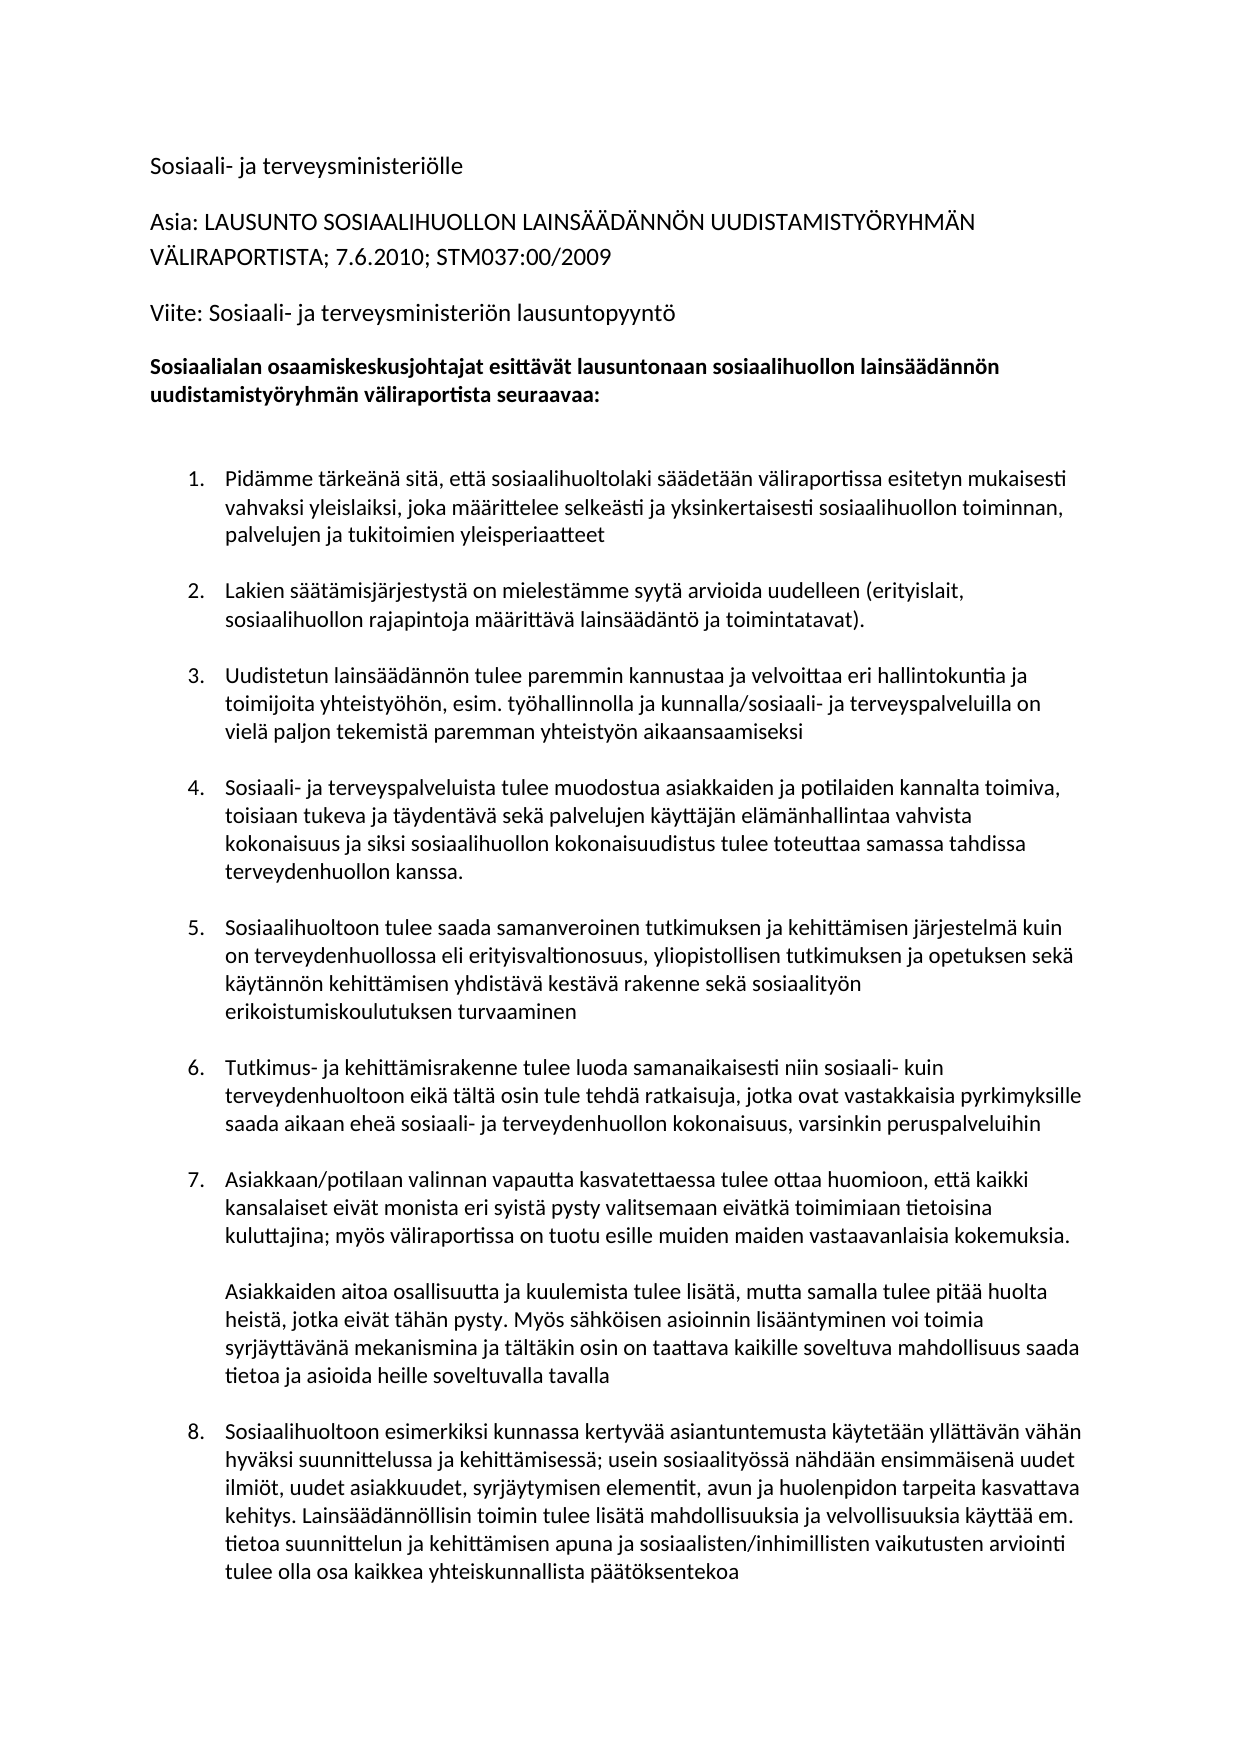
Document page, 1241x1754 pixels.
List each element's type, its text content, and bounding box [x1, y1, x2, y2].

list Sosiaalihuoltoon esimerkiksi kunnassa kertyvää asiantuntemusta käytetään yllättävän vähän hyväksi suunnittelussa ja kehittämisessä; usein sosiaalityössä nähdään ensimmäisenä uudet ilmiöt, uudet asiakkuudet, syrjäytymisen elementit, avun ja huolenpidon tarpeita kasvattava kehitys. Lainsäädännöllisin toimin tulee lisätä mahdollisuuksia ja velvollisuuksia käyttää em. tietoa suunnittelun ja kehittämisen apuna ja sosiaalisten/inhimillisten vaikutusten arviointi tulee olla osa kaikkea yhteiskunnallista päätöksentekoa [187, 1417, 1090, 1585]
list Sosiaalihuoltoon tulee saada samanveroinen tutkimuksen ja kehittämisen järjestelmä kuin on terveydenhuollossa eli erityisvaltionosuus, yliopistollisen tutkimuksen ja opetuksen sekä käytännön kehittämisen yhdistävä kestävä rakenne sekä sosiaalityön erikoistumiskoulutuksen turvaaminen [187, 913, 1090, 1025]
text Sosiaali- ja terveysministeriölle [150, 150, 1090, 181]
text Asia: LAUSUNTO SOSIAALIHUOLLON LAINSÄÄDÄNNÖN UUDISTAMISTYÖRYHMÄN VÄLIRAPORTISTA; 7.6.2010; STM037:00/2009 [150, 206, 1090, 271]
list Asiakkaan/potilaan valinnan vapautta kasvatettaessa tulee ottaa huomioon, että kaikki kansalaiset eivät monista eri syistä pysty valitsemaan eivätkä toimimiaan tietoisina kuluttajina; myös väliraportissa on tuotu esille muiden maiden vastaavanlaisia kokemuksia. [187, 1165, 1090, 1249]
text Viite: Sosiaali- ja terveysministeriön lausuntopyyntö [150, 297, 1090, 327]
list Pidämme tärkeänä sitä, että sosiaalihuoltolaki säädetään väliraportissa esitetyn mukaisesti vahvaksi yleislaiksi, joka määrittelee selkeästi ja yksinkertaisesti sosiaalihuollon toiminnan, palvelujen ja tukitoimien yleisperiaatteet [187, 464, 1090, 549]
list Lakien säätämisjärjestystä on mielestämme syytä arvioida uudelleen (erityislait, sosiaalihuollon rajapintoja määrittävä lainsäädäntö ja toimintatavat). [187, 577, 1090, 633]
list Tutkimus- ja kehittämisrakenne tulee luoda samanaikaisesti niin sosiaali- kuin terveydenhuoltoon eikä tältä osin tule tehdä ratkaisuja, jotka ovat vastakkaisia pyrkimyksille saada aikaan eheä sosiaali- ja terveydenhuollon kokonaisuus, varsinkin peruspalveluihin [187, 1053, 1090, 1137]
list Uudistetun lainsäädännön tulee paremmin kannustaa ja velvoittaa eri hallintokuntia ja toimijoita yhteistyöhön, esim. työhallinnolla ja kunnalla/sosiaali- ja terveyspalveluilla on vielä paljon tekemistä paremman yhteistyön aikaansaamiseksi [187, 661, 1090, 745]
list Sosiaali- ja terveyspalveluista tulee muodostua asiakkaiden ja potilaiden kannalta toimiva, toisiaan tukeva ja täydentävä sekä palvelujen käyttäjän elämänhallintaa vahvista kokonaisuus ja siksi sosiaalihuollon kokonaisuudistus tulee toteuttaa samassa tahdissa terveydenhuollon kanssa. [187, 773, 1090, 885]
text Sosiaalialan osaamiskeskusjohtajat esittävät lausuntonaan sosiaalihuollon lainsäädännön uudistamistyöryhmän väliraportista seuraavaa: [150, 352, 1090, 408]
text Asiakkaiden aitoa osallisuutta ja kuulemista tulee lisätä, mutta samalla tulee pitää huolta heistä, jotka eivät tähän pysty. Myös sähköisen asioinnin lisääntyminen voi toimia syrjäyttävänä mekanismina ja tältäkin osin on taattava kaikille soveltuva mahdollisuus saada tietoa ja asioida heille soveltuvalla tavalla [225, 1277, 1090, 1389]
